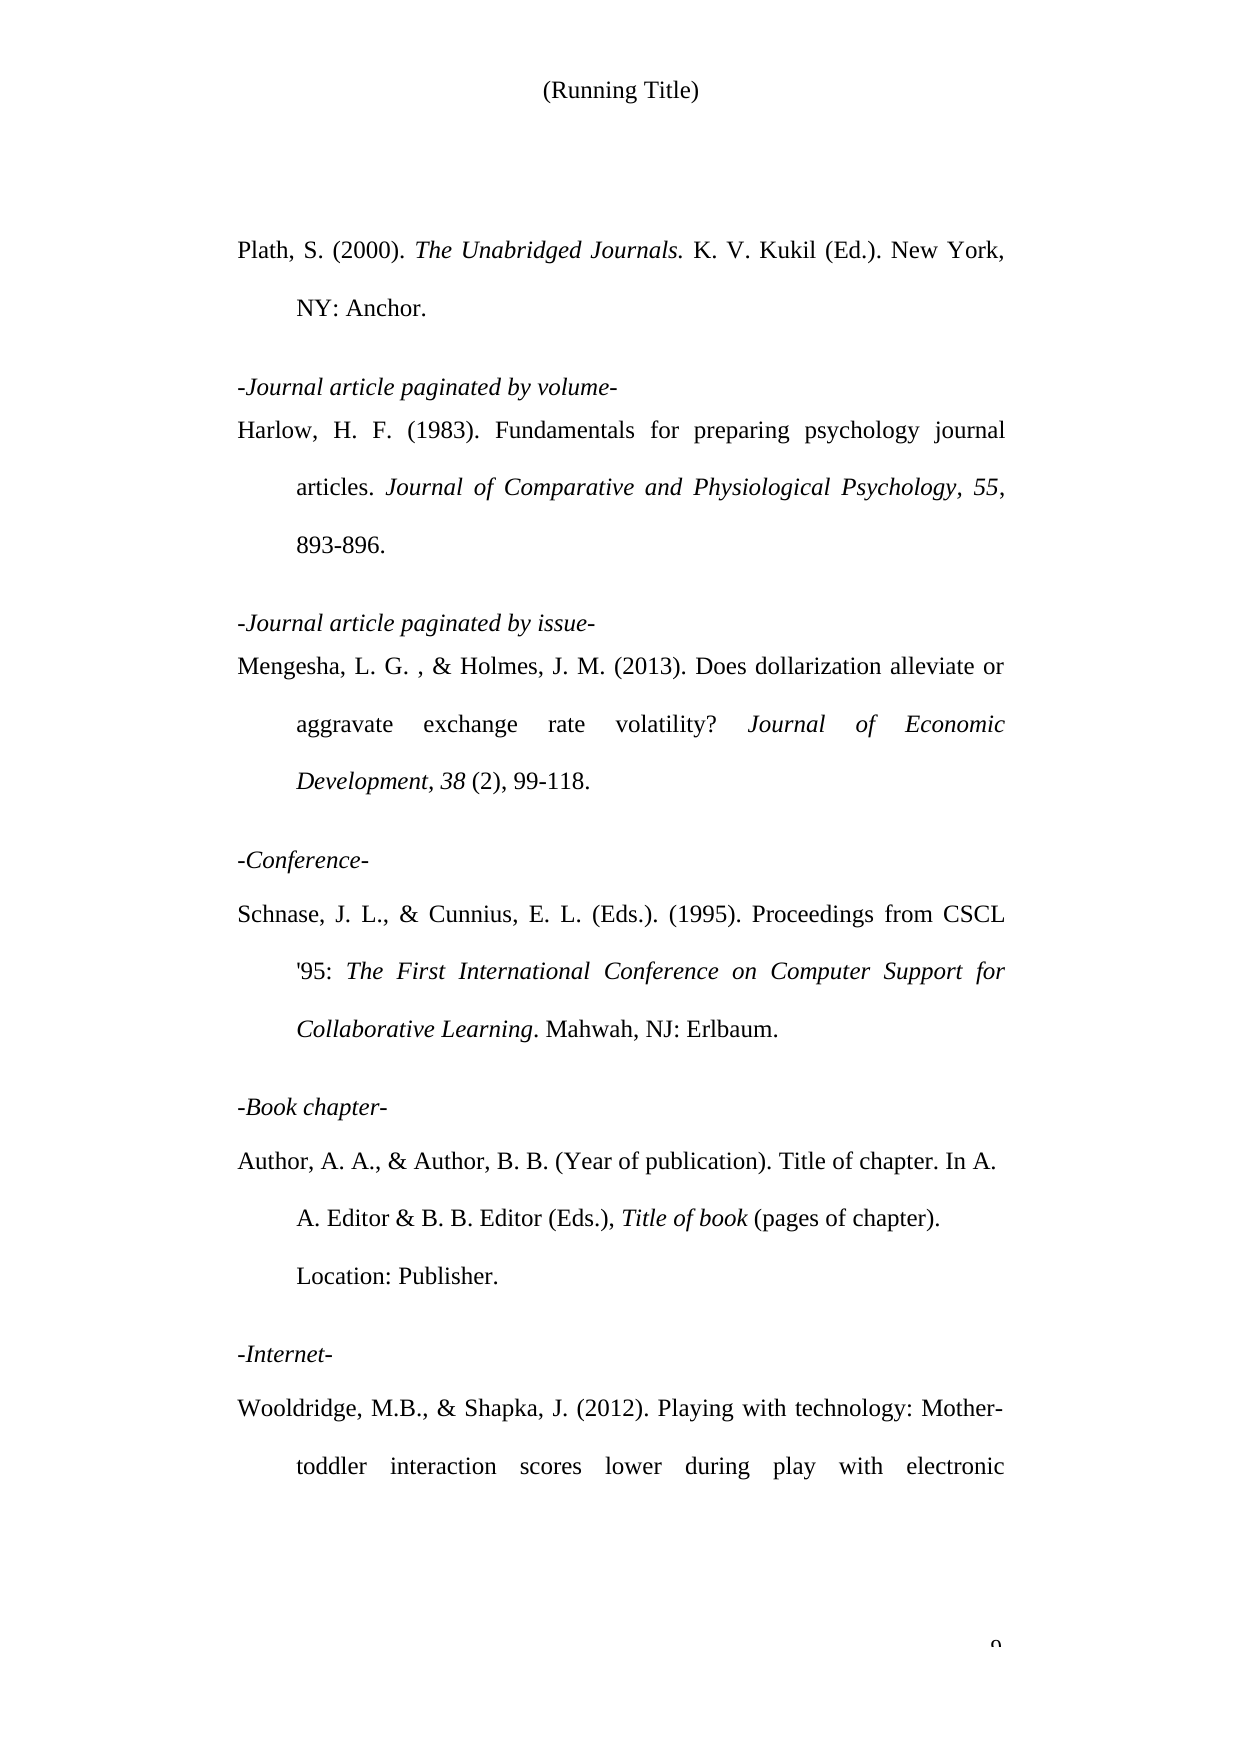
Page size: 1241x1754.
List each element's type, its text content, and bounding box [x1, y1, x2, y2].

text A. Editor & B. B. Editor (Eds.), Title of book (pages of chapter). [296, 1203, 1065, 1232]
text Location: Publisher. [296, 1261, 1065, 1289]
text Plath, S. (2000). The Unabridged Journals. K. V. Kukil (Ed.). New York, NY: Anchor. [237, 236, 1005, 322]
text Mengesha, L. G. , & Holmes, J. M. (2013). Does dollarization alleviate or aggravate exchange rate volatility? Journal of Economic Development, 38 (2), 99-118. [237, 651, 1005, 795]
text -Book chapter- [237, 1092, 1065, 1121]
text -Journal article paginated by issue- [237, 608, 1065, 637]
text -Conference- [237, 845, 1065, 873]
text Wooldridge, M.B., & Shapka, J. (2012). Playing with technology: Mother- toddler interaction scores lower during play with electronic [237, 1393, 1005, 1480]
text Schnase, J. L., & Cunnius, E. L. (Eds.). (1995). Proceedings from CSCL '95: The First International Conference on Computer Support for Collaborative Learning. Mahwah, NJ: Erlbaum. [237, 899, 1005, 1042]
text -Internet- [237, 1339, 1065, 1368]
text Harlow, H. F. (1983). Fundamentals for preparing psychology journal articles. Journal of Comparative and Physiological Psychology, 55, 893-896. [237, 415, 1005, 558]
text -Journal article paginated by volume- [237, 372, 1065, 400]
text Author, A. A., & Author, B. B. (Year of publication). Title of chapter. In A. [237, 1146, 1065, 1174]
